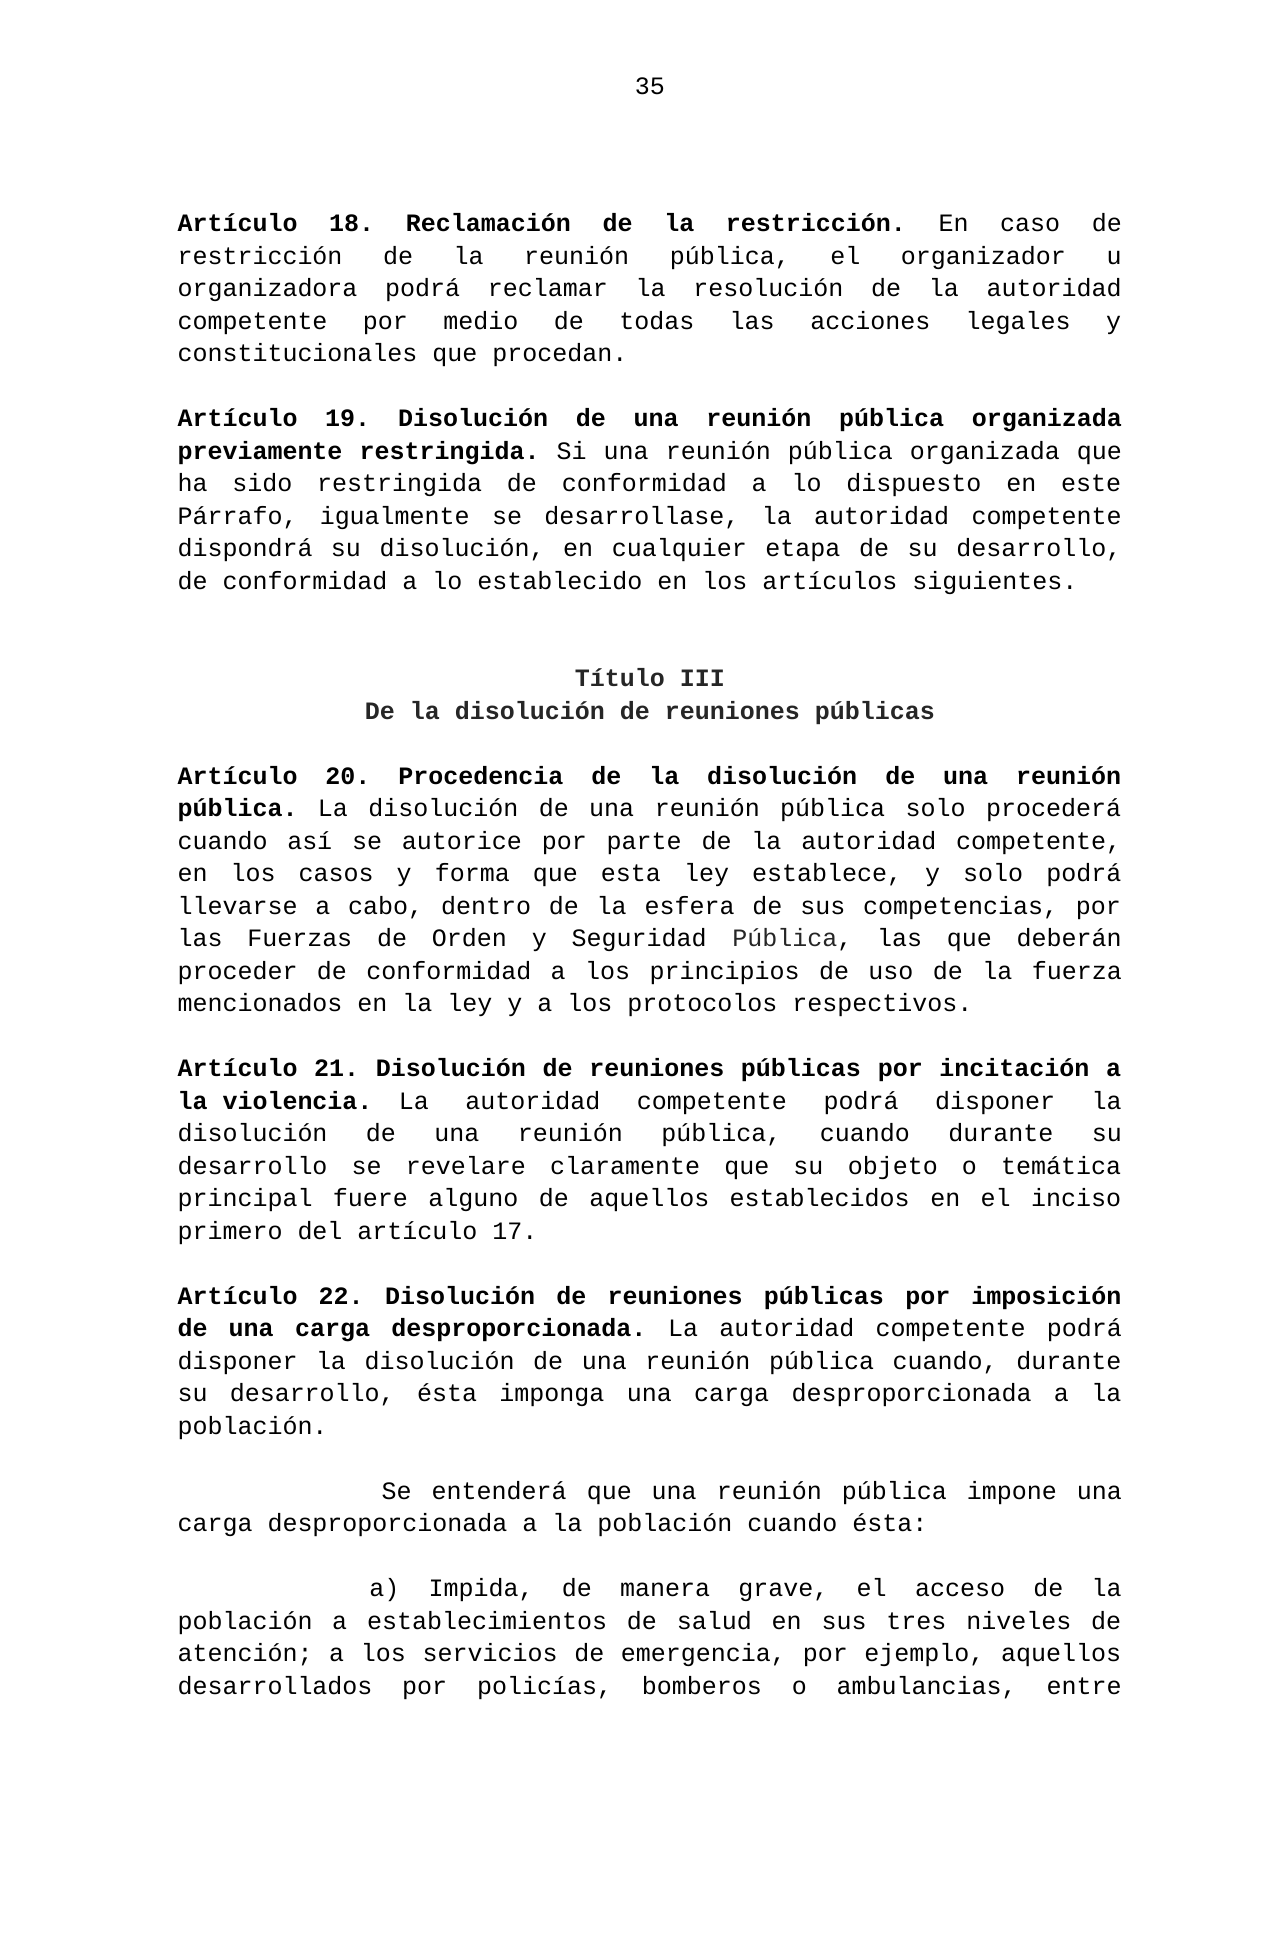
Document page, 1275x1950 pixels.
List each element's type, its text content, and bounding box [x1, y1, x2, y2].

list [177, 1576, 1122, 1702]
text Artículo 18. Reclamación de la restricción. En caso de restricción de la reunión pública, el organizador u organizadora podrá reclamar la resolución de la autoridad competente por medio de todas las acciones legales y constitucionales que procedan. [177, 211, 1122, 369]
list Se entenderá que una reunión pública impone una carga desproporcionada a la población cuando ésta: [177, 1478, 1122, 1539]
text De la disolución de reuniones públicas [177, 698, 1122, 727]
text Título III [177, 666, 1122, 694]
list Artículo 22. Disolución de reuniones públicas por imposición de una carga desproporcionada. La autoridad competente podrá disponer la disolución de una reunión pública cuando, durante su desarrollo, ésta imponga una carga desproporcionada a la población. [177, 1283, 1122, 1442]
list Artículo 20. Procedencia de la disolución de una reunión pública. La disolución de una reunión pública solo procederá cuando así se autorice por parte de la autoridad competente, en los casos y forma que esta ley establece, y solo podrá llevarse a cabo, dentro de la esfera de sus competencias, por las Fuerzas de Orden y Seguridad Pública, las que deberán proceder de conformidad a los principios de uso de la fuerza mencionados en la ley y a los protocolos respectivos. [177, 763, 1122, 1019]
text Artículo 19. Disolución de una reunión pública organizada previamente restringida. Si una reunión pública organizada que ha sido restringida de conformidad a lo dispuesto en este Párrafo, igualmente se desarrollase, la autoridad competente dispondrá su disolución, en cualquier etapa de su desarrollo, de conformidad a lo establecido en los artículos siguientes. [177, 406, 1122, 597]
list Artículo 21. Disolución de reuniones públicas por incitación a la violencia. La autoridad competente podrá disponer la disolución de una reunión pública, cuando durante su desarrollo se revelare claramente que su objeto o temática principal fuere alguno de aquellos establecidos en el inciso primero del artículo 17. [177, 1056, 1122, 1247]
